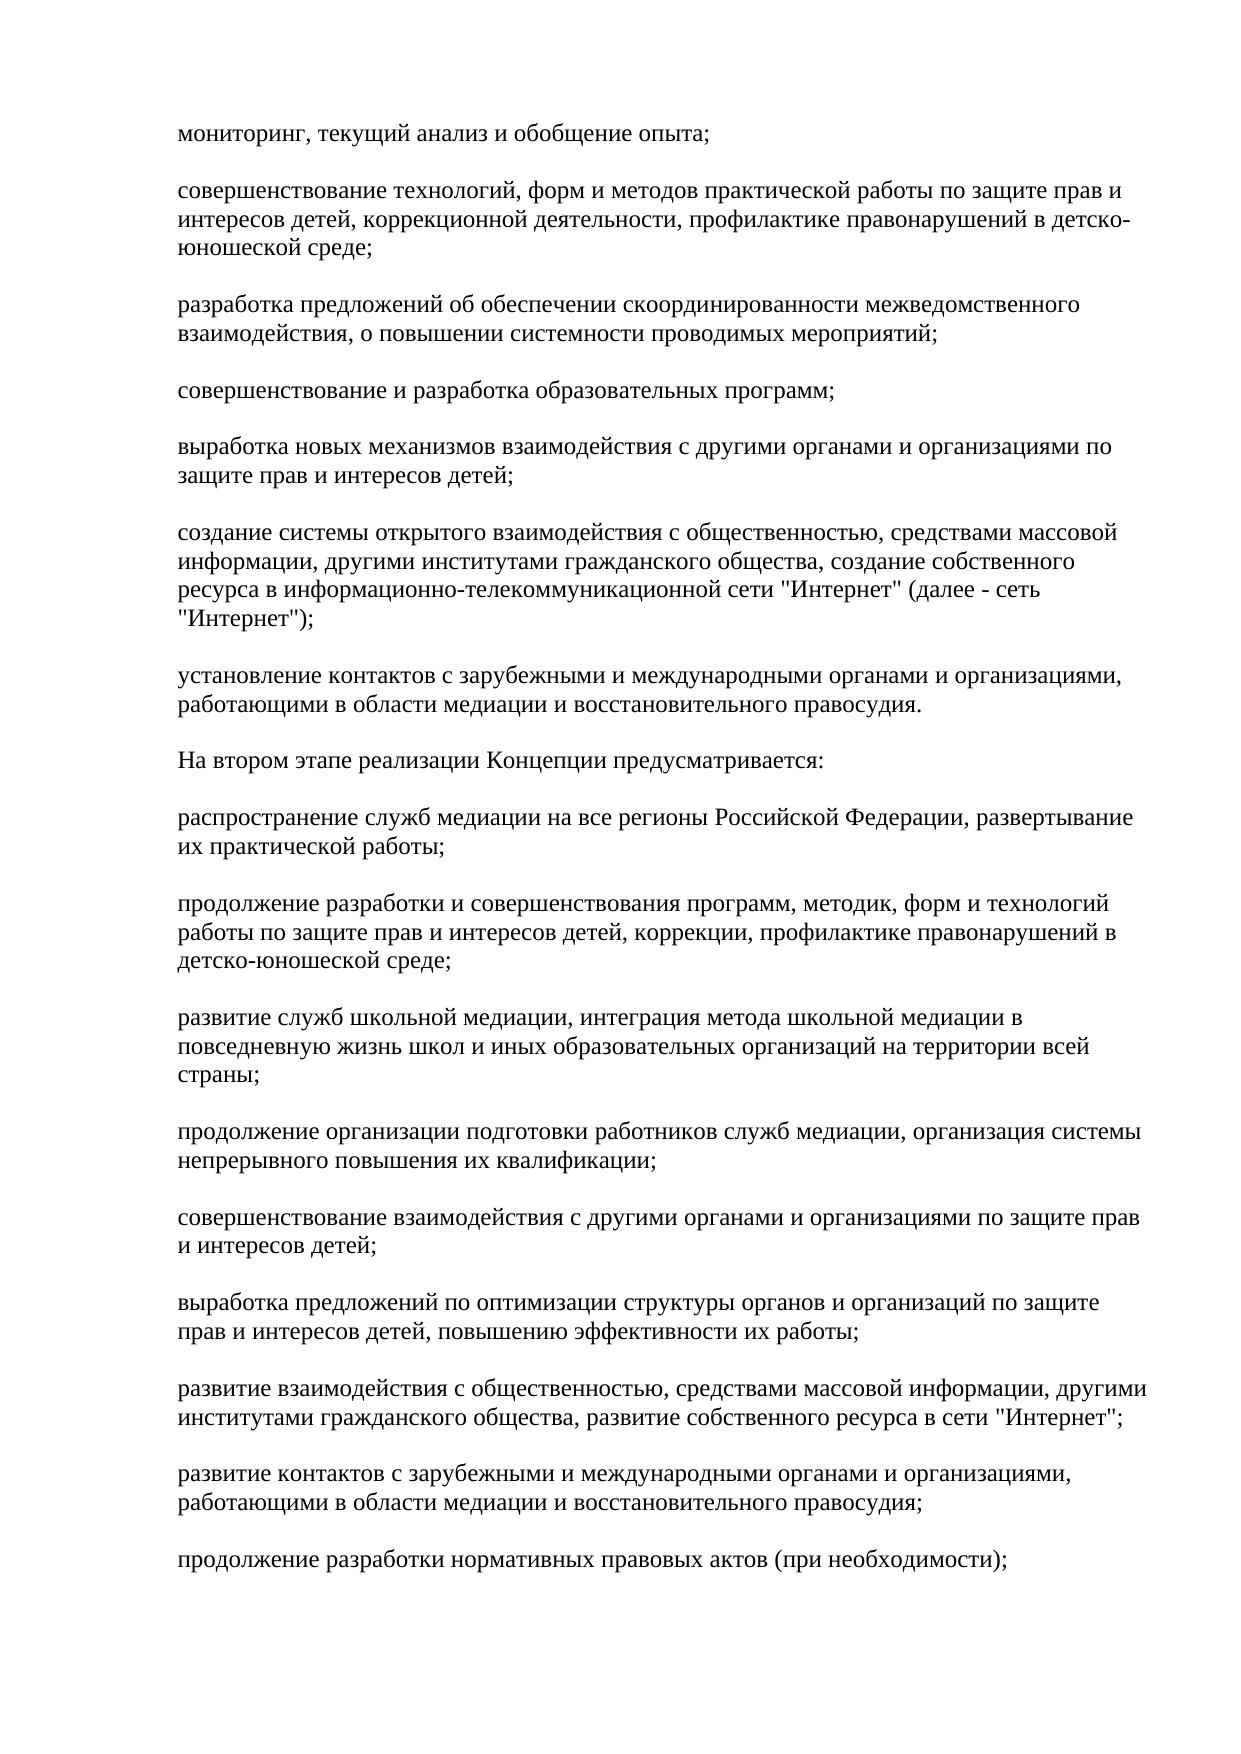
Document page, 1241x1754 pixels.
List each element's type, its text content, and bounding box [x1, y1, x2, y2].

text выработка предложений по оптимизации структуры органов и организаций по защите прав и интересов детей, повышению эффективности их работы; [177, 1287, 1152, 1373]
text продолжение разработки нормативных правовых актов (при необходимости); [177, 1544, 1152, 1601]
text продолжение разработки и совершенствования программ, методик, форм и технологий работы по защите прав и интересов детей, коррекции, профилактике правонарушений в детско-юношеской среде; [177, 888, 1152, 1002]
text развитие служб школьной медиации, интеграция метода школьной медиации в повседневную жизнь школ и иных образовательных организаций на территории всей страны; [177, 1002, 1152, 1116]
text развитие контактов с зарубежными и международными органами и организациями, работающими в области медиации и восстановительного правосудия; [177, 1458, 1152, 1544]
text разработка предложений об обеспечении скоординированности межведомственного взаимодействия, о повышении системности проводимых мероприятий; [177, 289, 1152, 375]
text На втором этапе реализации Концепции предусматривается: [177, 746, 1152, 802]
text продолжение организации подготовки работников служб медиации, организация системы непрерывного повышения их квалификации; [177, 1116, 1152, 1202]
text распространение служб медиации на все регионы Российской Федерации, развертывание их практической работы; [177, 802, 1152, 888]
text мониторинг, текущий анализ и обобщение опыта; [177, 118, 1152, 175]
text совершенствование взаимодействия с другими органами и организациями по защите прав и интересов детей; [177, 1202, 1152, 1287]
text установление контактов с зарубежными и международными органами и организациями, работающими в области медиации и восстановительного правосудия. [177, 660, 1152, 746]
text выработка новых механизмов взаимодействия с другими органами и организациями по защите прав и интересов детей; [177, 431, 1152, 517]
text совершенствование и разработка образовательных программ; [177, 375, 1152, 431]
text создание системы открытого взаимодействия с общественностью, средствами массовой информации, другими институтами гражданского общества, создание собственного ресурса в информационно-телекоммуникационной сети "Интернет" (далее - сеть "Интернет"); [177, 517, 1152, 660]
text совершенствование технологий, форм и методов практической работы по защите прав и интересов детей, коррекционной деятельности, профилактике правонарушений в детско-юношеской среде; [177, 175, 1152, 289]
text развитие взаимодействия с общественностью, средствами массовой информации, другими институтами гражданского общества, развитие собственного ресурса в сети "Интернет"; [177, 1373, 1152, 1458]
